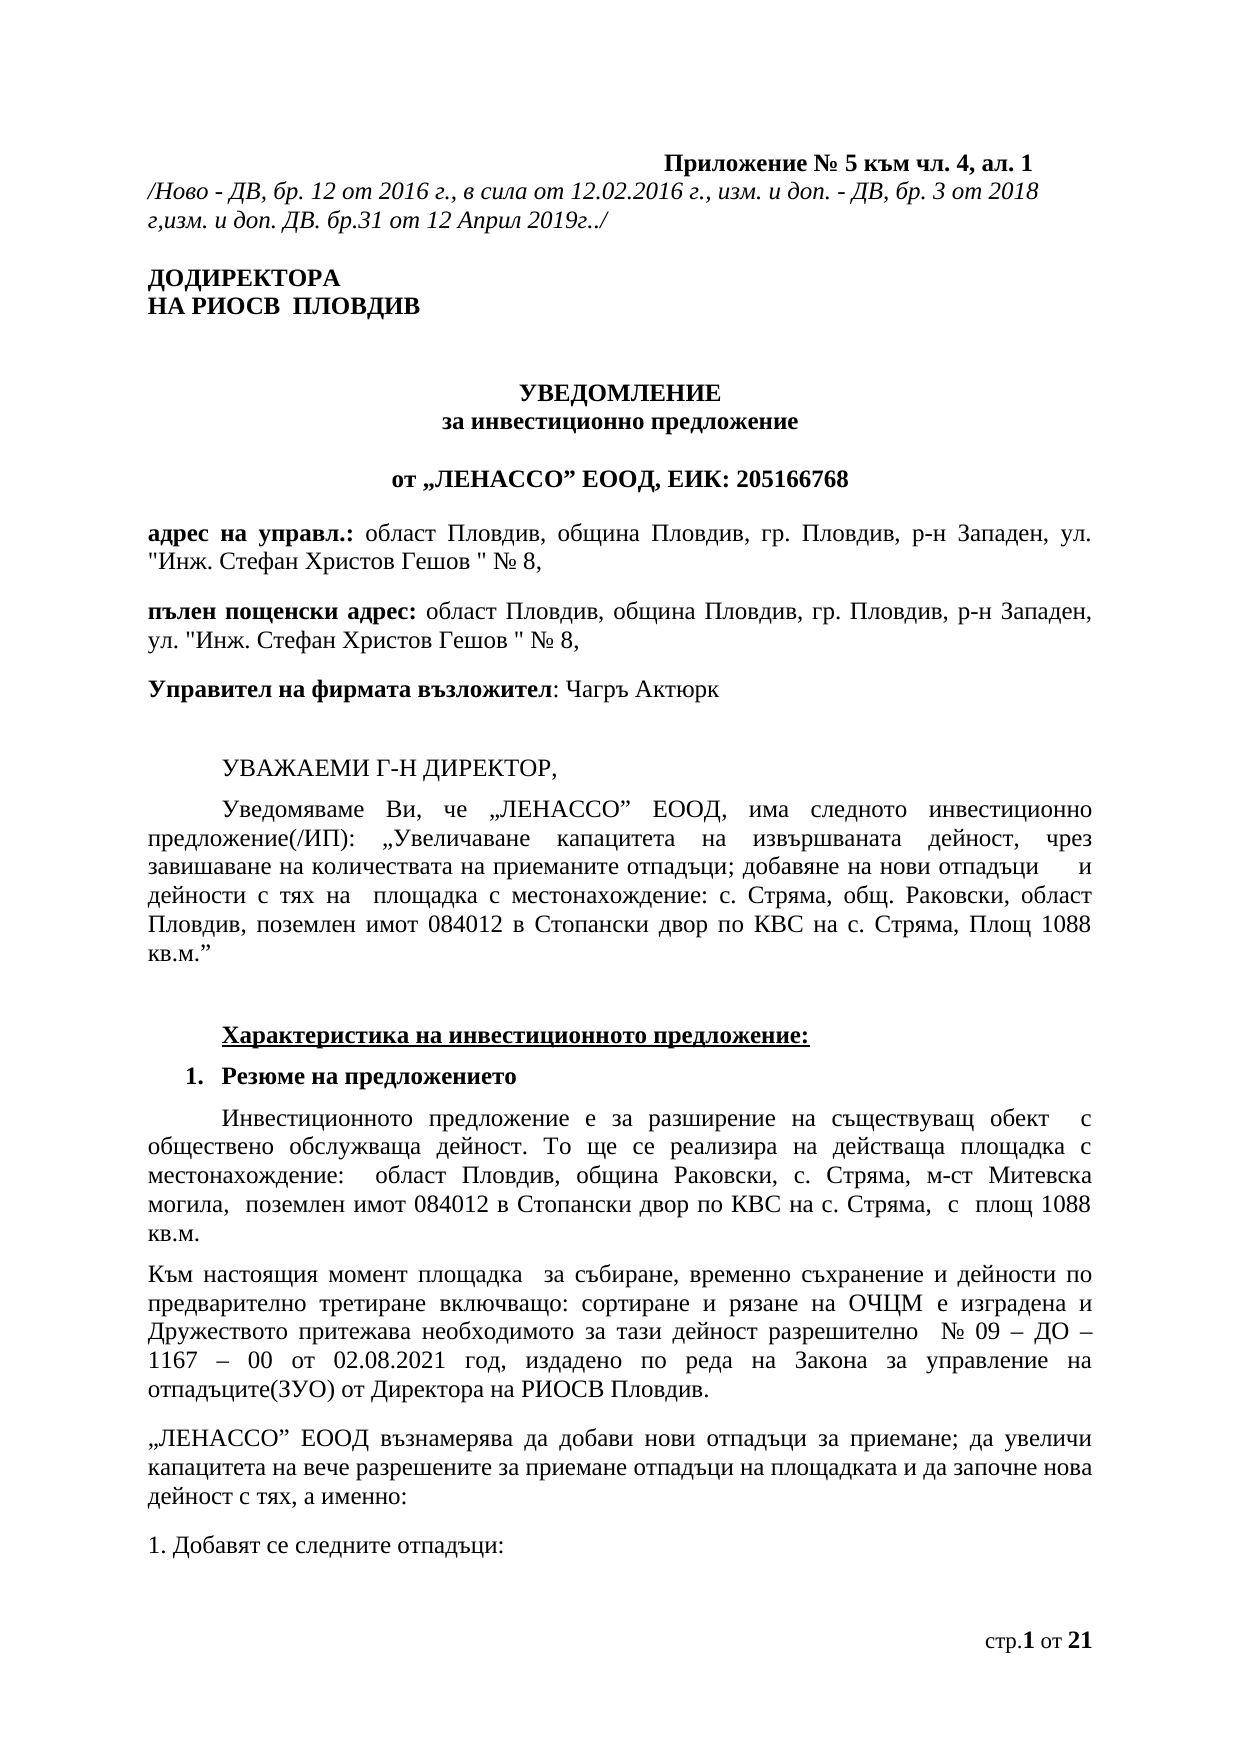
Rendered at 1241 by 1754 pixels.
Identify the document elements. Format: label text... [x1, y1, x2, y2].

text УВАЖАЕМИ Г-Н ДИРЕКТОР, [148, 753, 1093, 781]
list Резюме на предложението [148, 1061, 1093, 1090]
text „ЛЕНАССО” ЕООД възнамерява да добави нови отпадъци за приемане; да увеличи капацитета на вече разрешените за приемане отпадъци на площадката и да започне нова дейност с тях, а именно: [148, 1423, 1093, 1510]
text 1. Добавят се следните отпадъци: [148, 1531, 1093, 1559]
text Характеристика на инвестиционното предложение: [148, 1020, 1093, 1049]
text /Ново - ДВ, бр. 12 от 2016 г., в сила от 12.02.2016 г., изм. и доп. - ДВ, бр. 3 от 2018 г,изм. и доп. ДВ. бр.31 от 12 Април 2019г../ [148, 176, 1093, 234]
text УВЕДОМЛЕНИЕ [148, 378, 1093, 406]
text Уведомяваме Ви, че „ЛЕНАССО” ЕООД, има следното инвестиционно предложение(/ИП): „Увеличаване капацитета на извършваната дейност, чрез завишаване на количествата на приеманите отпадъци; добавяне на нови отпадъци и дейности с тях на площадка с местонахождение: с. Стряма, общ. Раковски, област Пловдив, поземлен имот 084012 в Стопански двор по КВС на с. Стряма, Площ 1088 кв.м.” [148, 794, 1093, 966]
text адрес на управл.: област Пловдив, община Пловдив, гр. Пловдив, р-н Западен, ул. "Инж. Стефан Христов Гешов " № 8, [148, 518, 1093, 575]
text НА РИОСВ ПЛОВДИВ [148, 291, 1093, 320]
list Към настоящия момент площадка за събиране, временно съхранение и дейности по предварително третиране включващо: сортиране и рязане на ОЧЦМ е изградена и Дружеството притежава необходимото за тази дейност разрешително № 09 – ДО – 1167 – 00 от 02.08.2021 год, издадено по реда на Закона за управление на отпадъците(ЗУО) от Директора на РИОСВ Пловдив. [148, 1259, 1093, 1403]
text за инвестиционно предложение [148, 406, 1093, 435]
text ДОДИРЕКТОРА [148, 263, 1093, 291]
text пълен пощенски адрес: област Пловдив, община Пловдив, гр. Пловдив, р-н Западен, ул. "Инж. Стефан Христов Гешов " № 8, [148, 596, 1093, 653]
text Приложение № 5 към чл. 4, ал. 1 [590, 148, 1093, 176]
text от „ЛЕНАССО” ЕООД, ЕИК: 205166768 [148, 464, 1093, 493]
text Инвестиционното предложение е за разширение на съществуващ обект с обществено обслужваща дейност. То ще се реализира на действаща площадка с местонахождение: област Пловдив, община Раковски, с. Стряма, м-ст Митевска могила, поземлен имот 084012 в Стопански двор по КВС на с. Стряма, с площ 1088 кв.м. [148, 1103, 1093, 1246]
text Управител на фирмата възложител: Чагръ Актюрк [148, 674, 1093, 703]
